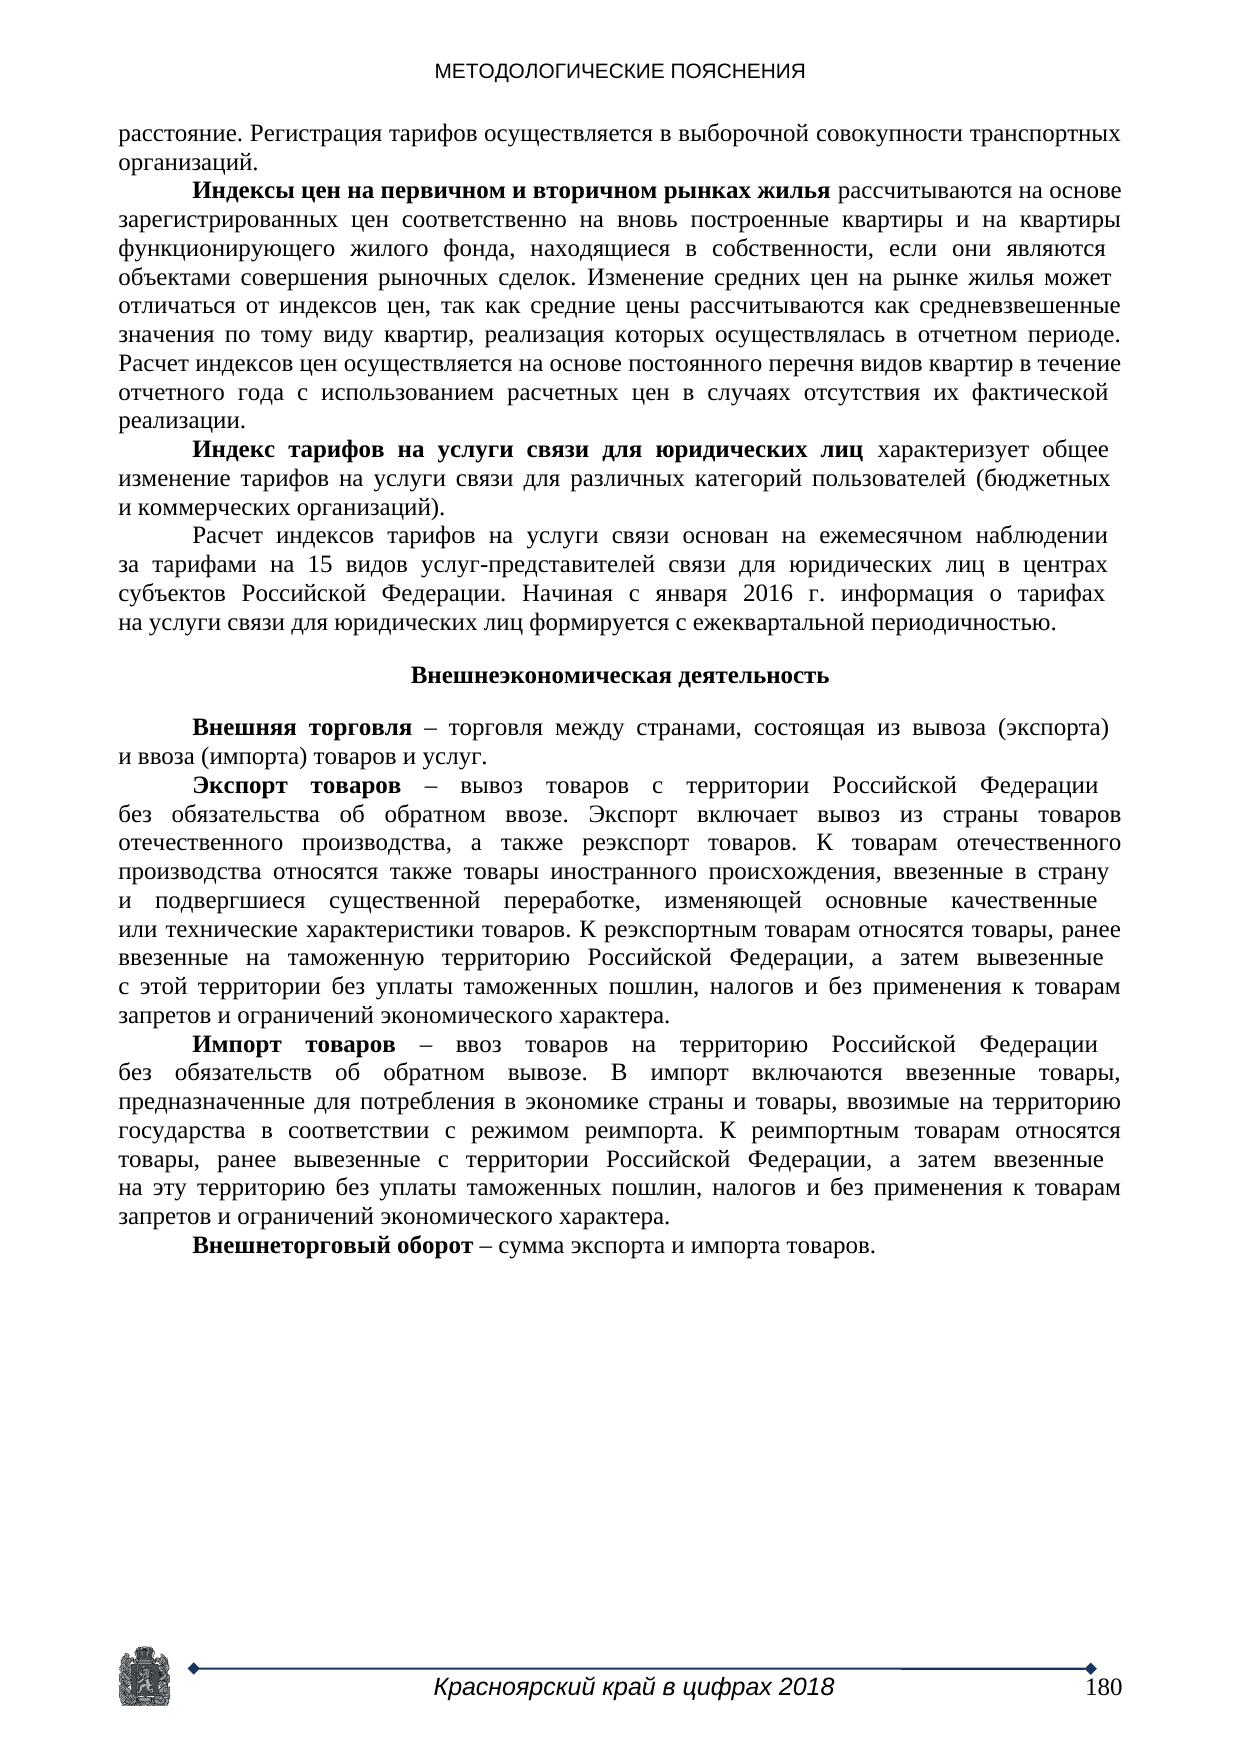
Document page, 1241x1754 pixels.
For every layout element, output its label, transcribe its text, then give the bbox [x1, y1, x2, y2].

text Внешняя торговля – торговля между странами, состоящая из вывоза (экспорта) и ввоза (импорта) товаров и услуг. [118, 712, 1122, 770]
text Внешнеторговый оборот – сумма экспорта и импорта товаров. [118, 1230, 1122, 1259]
text Внешнеэкономическая деятельность [118, 660, 1122, 688]
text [118, 118, 1122, 176]
text Индекс тарифов на услуги связи для юридических лиц характеризует общее изменение тарифов на услуги связи для различных категорий пользователей (бюджетных и коммерческих организаций). [118, 434, 1122, 521]
text Индексы цен на первичном и вторичном рынках жилья рассчитываются на основе зарегистрированных цен соответственно на вновь построенные квартиры и на квартиры функционирующего жилого фонда, находящиеся в собственности, если они являются объектами совершения рыночных сделок. Изменение средних цен на рынке жилья может отличаться от индексов цен, так как средние цены рассчитываются как средневзвешенные значения по тому виду квартир, реализация которых осуществлялась в отчетном периоде. Расчет индексов цен осуществляется на основе постоянного перечня видов квартир в течение отчетного года с использованием расчетных цен в случаях отсутствия их фактической реализации. [118, 176, 1122, 434]
text Экспорт товаров – вывоз товаров с территории Российской Федерации без обязательства об обратном ввозе. Экспорт включает вывоз из страны товаров отечественного производства, а также реэкспорт товаров. К товарам отечественного производства относятся также товары иностранного происхождения, ввезенные в страну и подвергшиеся существенной переработке, изменяющей основные качественные или технические характеристики товаров. К реэкспортным товарам относятся товары, ранее ввезенные на таможенную территорию Российской Федерации, а затем вывезенные с этой территории без уплаты таможенных пошлин, налогов и без применения к товарам запретов и ограничений экономического характера. [118, 770, 1122, 1029]
text Импорт товаров – ввоз товаров на территорию Российской Федерации без обязательств об обратном вывозе. В импорт включаются ввезенные товары, предназначенные для потребления в экономике страны и товары, ввозимые на территорию государства в соответствии с режимом реимпорта. К реимпортным товарам относятся товары, ранее вывезенные с территории Российской Федерации, а затем ввезенные на эту территорию без уплаты таможенных пошлин, налогов и без применения к товарам запретов и ограничений экономического характера. [118, 1029, 1122, 1230]
text Расчет индексов тарифов на услуги связи основан на ежемесячном наблюдении за тарифами на 15 видов услуг-представителей связи для юридических лиц в центрах субъектов Российской Федерации. Начиная с января 2016 г. информация о тарифах на услуги связи для юридических лиц формируется с ежеквартальной периодичностью. [118, 521, 1122, 636]
